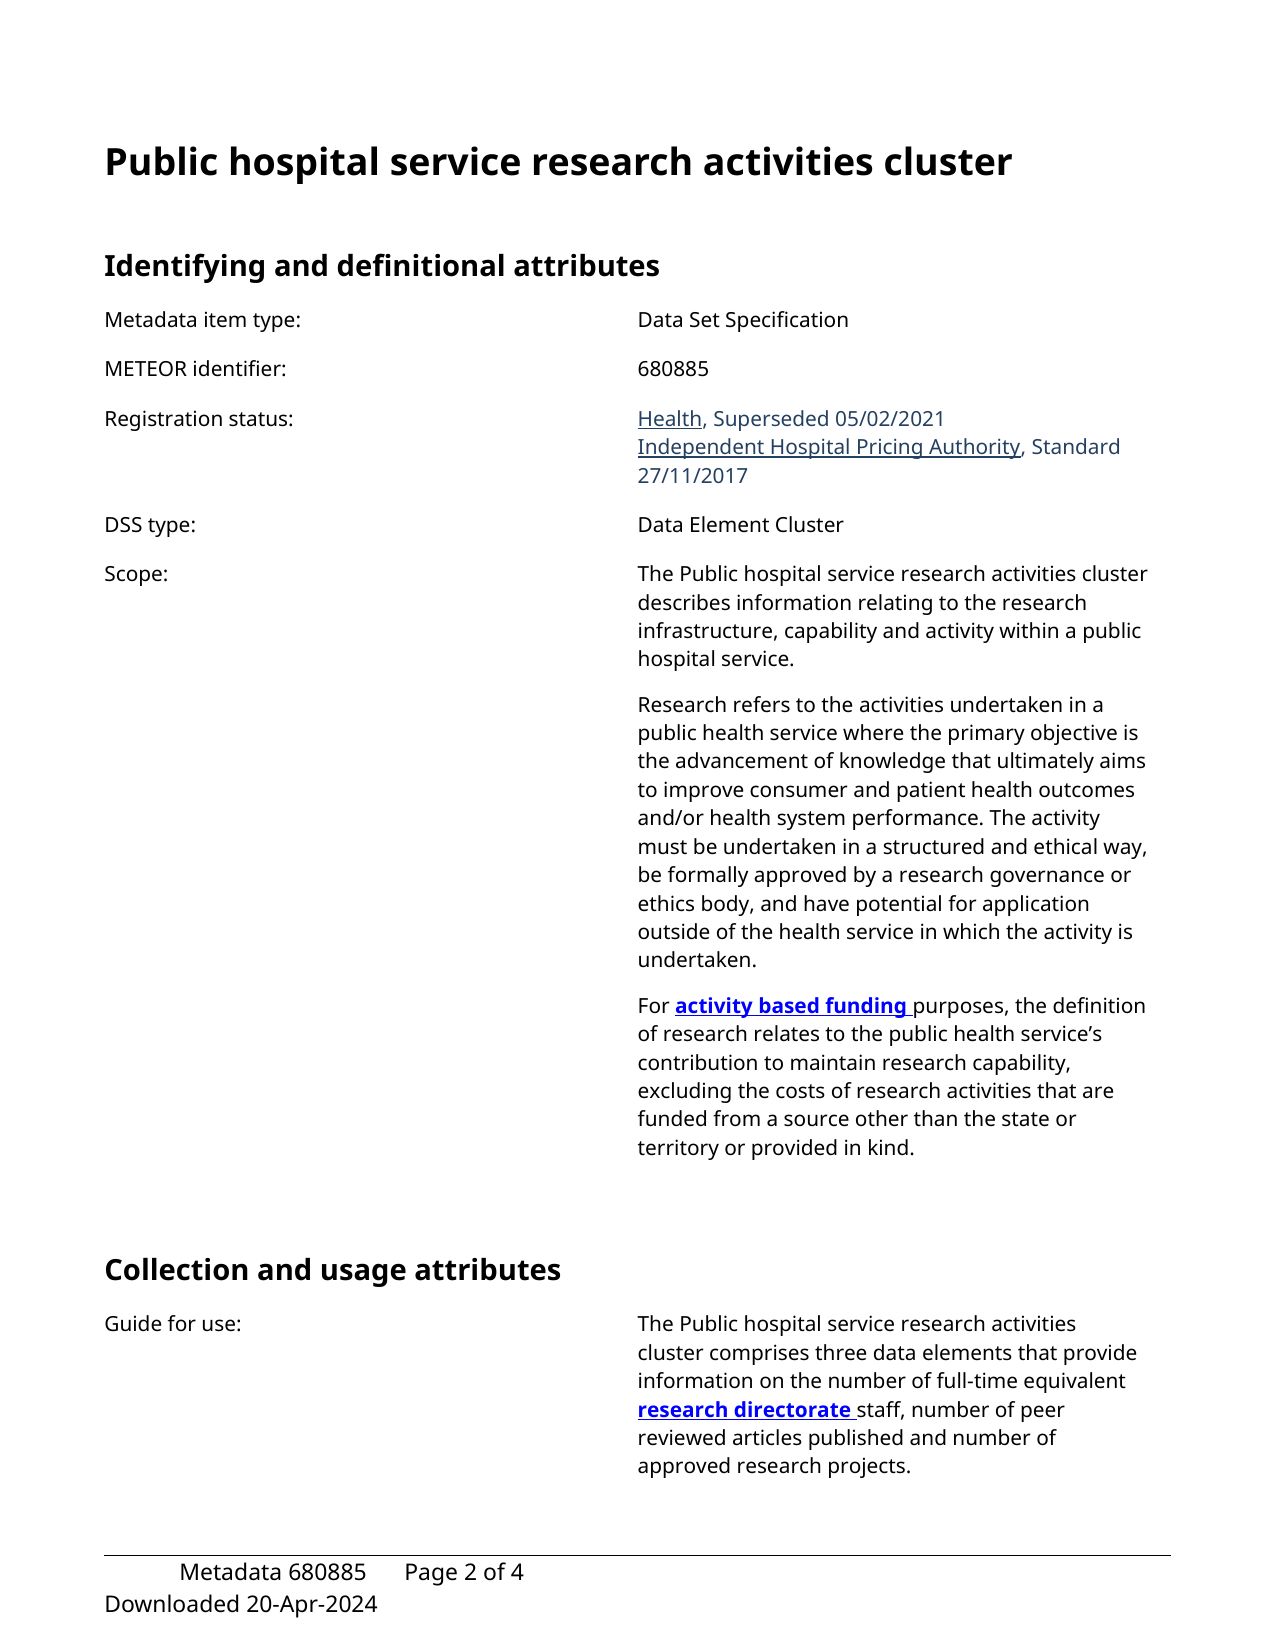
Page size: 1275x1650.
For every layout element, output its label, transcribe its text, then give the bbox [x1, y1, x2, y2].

table_cell 680885 [626, 344, 1159, 393]
table_cell The Public hospital service research activities cluster comprises three data elements that provide information on the number of full-time equivalent research directorate staff, number of peer reviewed articles published and number of approved research projects. [626, 1299, 1159, 1490]
table_cell Guide for use: [93, 1299, 626, 1490]
table_cell Scope: [93, 549, 626, 1172]
table_cell Data Set Specification [626, 295, 1159, 344]
table_cell Metadata item type: [93, 295, 626, 344]
table_cell Data Element Cluster [626, 500, 1159, 549]
table_cell Health, Superseded 05/02/2021 Independent Hospital Pricing Authority, Standard 27/11/2017 [626, 394, 1159, 499]
table_header Identifying and definitional attributes [93, 199, 1159, 295]
subtitle Public hospital service research activities cluster [104, 135, 1171, 186]
table_cell METEOR identifier: [93, 344, 626, 393]
table_cell DSS type: [93, 500, 626, 549]
table_cell The Public hospital service research activities cluster describes information relating to the research infrastructure, capability and activity within a public hospital service. Research refers to the activities undertaken in a public health service where the primary objective is the advancement of knowledge that ultimately aims to improve consumer and patient health outcomes and/or health system performance. The activity must be undertaken in a structured and ethical way, be formally approved by a research governance or ethics body, and have potential for application outside of the health service in which the activity is undertaken. For activity based funding purposes, the definition of research relates to the public health service’s contribution to maintain research capability, excluding the costs of research activities that are funded from a source other than the state or territory or provided in kind. [626, 549, 1159, 1172]
table_cell Registration status: [93, 394, 626, 499]
table_header Collection and usage attributes [93, 1203, 1159, 1299]
